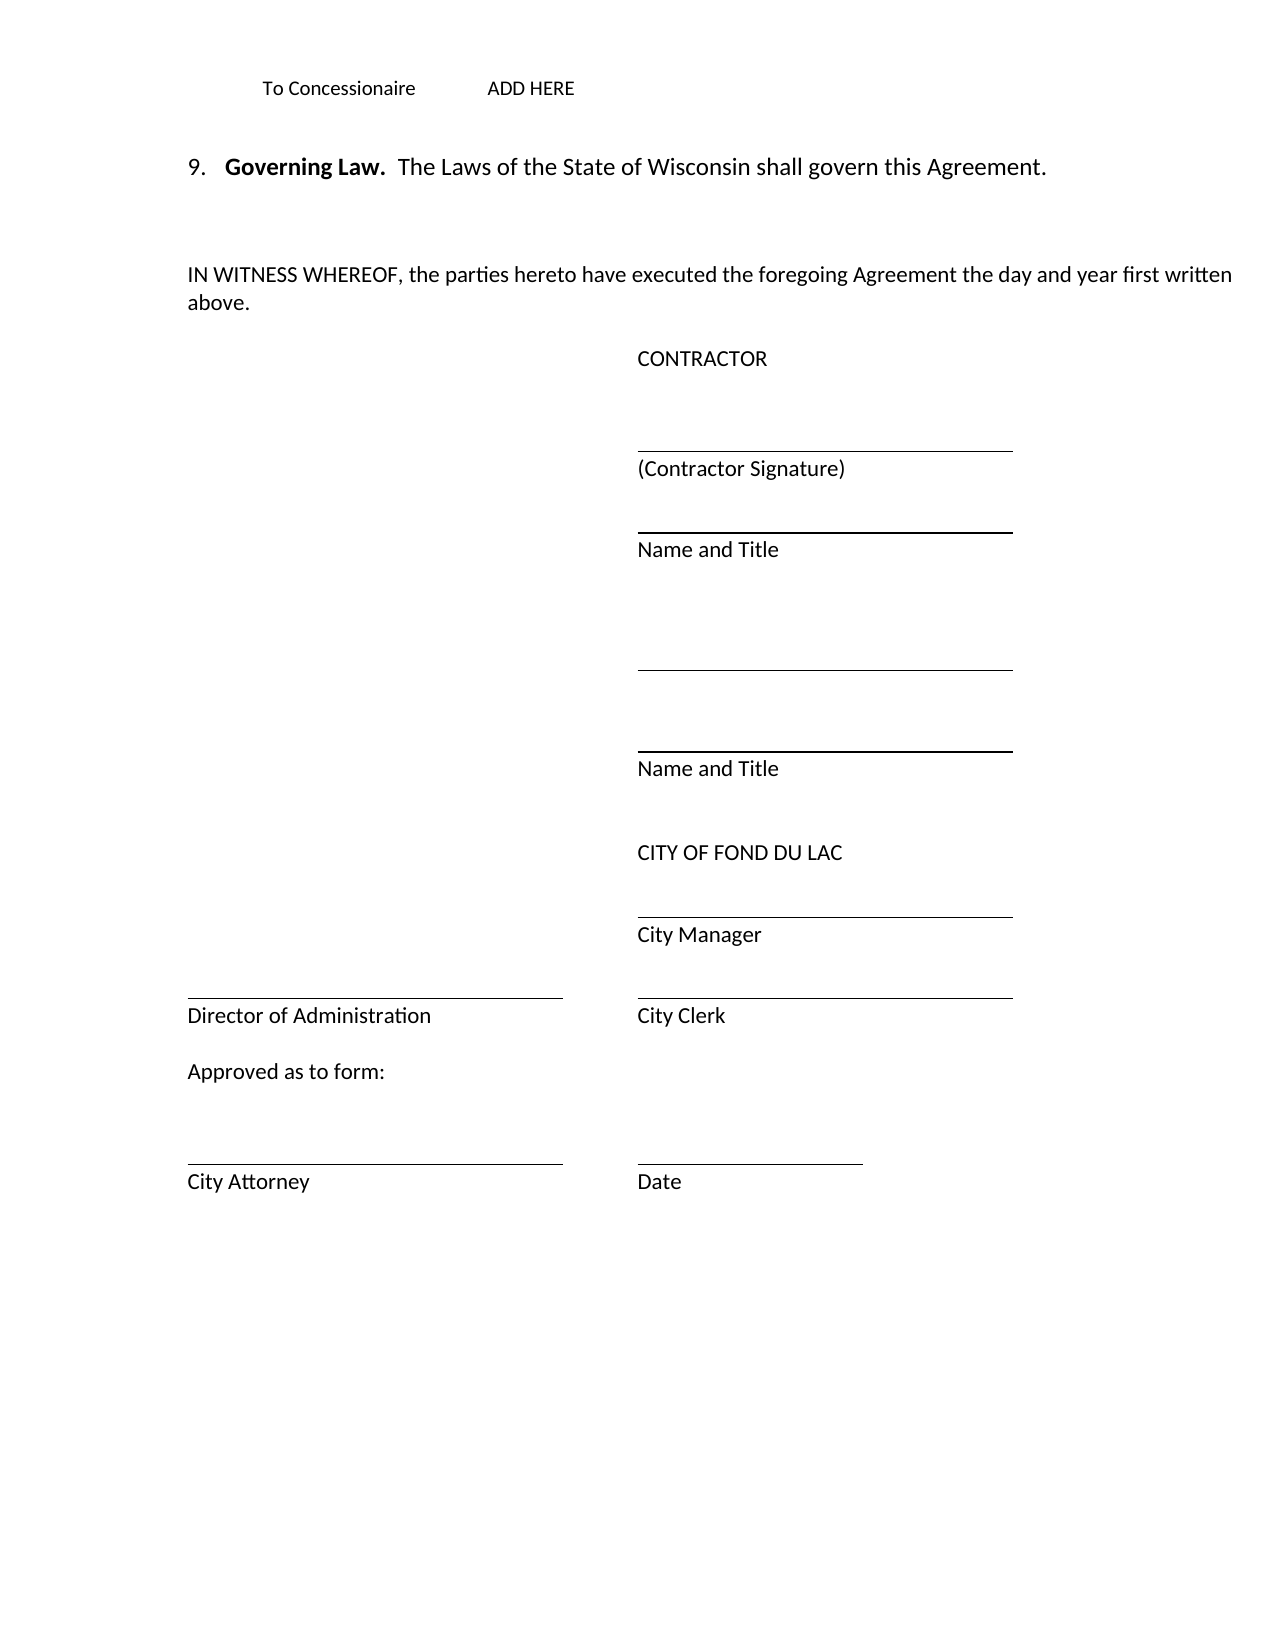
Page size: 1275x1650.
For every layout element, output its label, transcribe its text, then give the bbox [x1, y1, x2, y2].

text To Concessionaire ADD HERE [187, 75, 1237, 100]
text CITY OF FOND DU LAC [187, 838, 1237, 867]
text City Manager [187, 920, 1237, 948]
text Name and Title [187, 754, 1237, 782]
text Approved as to form: [187, 1057, 1237, 1086]
list Governing Law. The Laws of the State of Wisconsin shall govern this Agreement. [187, 151, 1237, 182]
text Name and Title [187, 536, 1237, 563]
text Director of Administration City Clerk [187, 1001, 1237, 1029]
text (Contractor Signature) [187, 454, 1237, 482]
text City Attorney Date [187, 1167, 1237, 1195]
text CONTRACTOR [187, 344, 1237, 373]
text IN WITNESS WHEREOF, the parties hereto have executed the foregoing Agreement the day and year first written above. [187, 261, 1237, 317]
